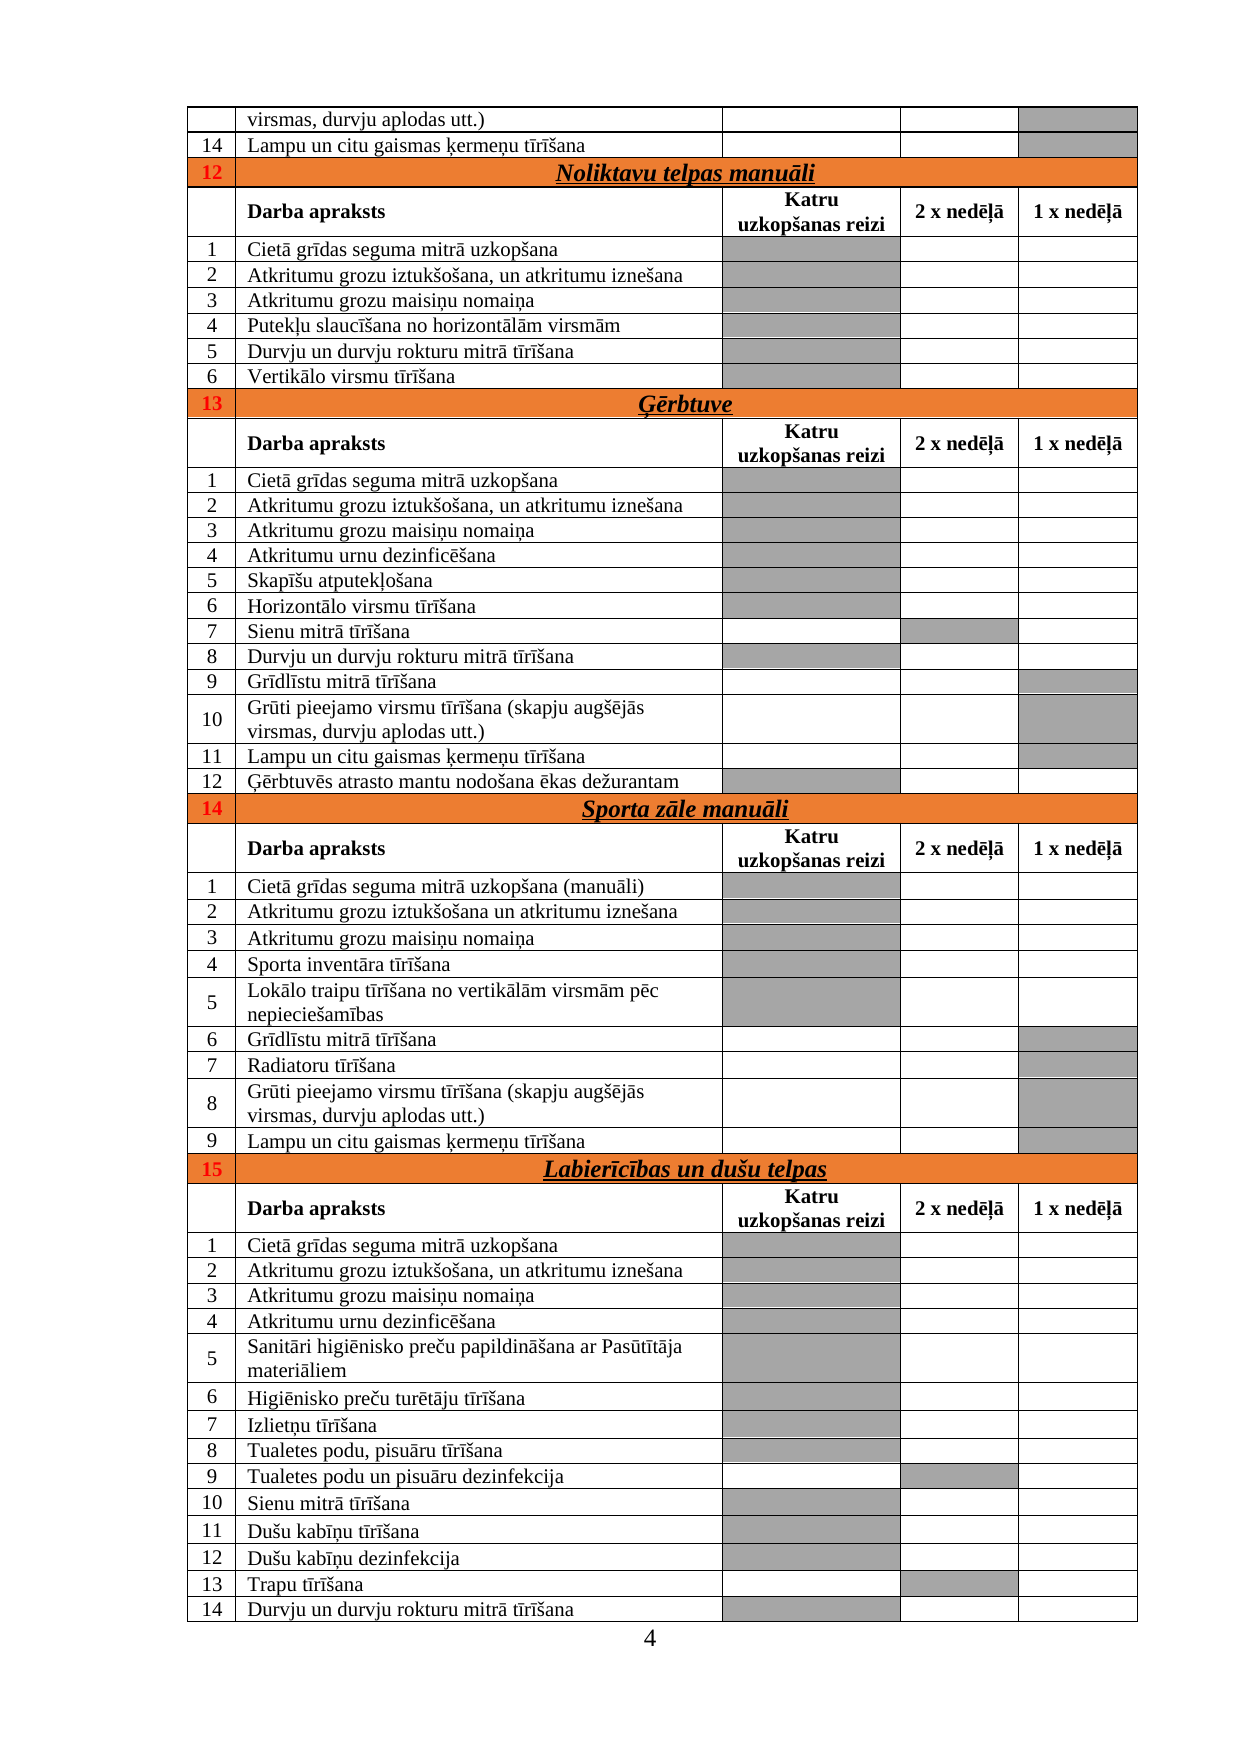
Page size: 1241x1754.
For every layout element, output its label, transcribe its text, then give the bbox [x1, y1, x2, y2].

table_cell [1019, 1052, 1137, 1077]
table_cell 2 x nedēļā [901, 824, 1018, 872]
table_cell [723, 1464, 900, 1488]
table_cell [1019, 262, 1137, 287]
table_cell [1019, 1544, 1137, 1570]
table_cell Lampu un citu gaismas ķermeņu tīrīšana [236, 1128, 722, 1153]
table_cell [723, 339, 900, 363]
table_cell 1 [188, 468, 235, 492]
table_cell 8 [188, 1079, 235, 1127]
table_cell 4 [188, 1309, 235, 1333]
table_cell Sporta zāle manuāli [236, 794, 1137, 823]
table_cell 11 [188, 744, 235, 768]
table_cell [901, 364, 1018, 388]
table_cell [901, 900, 1018, 923]
table_cell [1019, 1258, 1137, 1282]
table_cell Atkritumu grozu iztukšošana, un atkritumu iznešana [236, 262, 722, 287]
table_cell [901, 1309, 1018, 1333]
table_cell 3 [188, 1284, 235, 1307]
table_cell [188, 419, 235, 467]
table_cell 7 [188, 1411, 235, 1437]
table_cell Trapu tīrīšana [236, 1571, 722, 1596]
table_cell Cietā grīdas seguma mitrā uzkopšana [236, 237, 722, 261]
table_cell [1019, 670, 1137, 693]
table_cell [901, 339, 1018, 363]
table_cell [723, 670, 900, 693]
table_cell [1019, 1464, 1137, 1488]
table_cell Grūti pieejamo virsmu tīrīšana (skapju augšējās virsmas, durvju aplodas utt.) [236, 695, 722, 743]
table_cell [901, 237, 1018, 261]
table_cell [723, 543, 900, 567]
table_cell 11 [188, 1516, 235, 1543]
table_cell Sienu mitrā tīrīšana [236, 619, 722, 643]
table_cell [723, 925, 900, 950]
table_cell Atkritumu grozu maisiņu nomaiņa [236, 518, 722, 542]
table_cell Atkritumu grozu maisiņu nomaiņa [236, 288, 722, 312]
table_cell [723, 951, 900, 977]
table_cell [1019, 900, 1137, 923]
table_cell Ģērbtuvēs atrasto mantu nodošana ēkas dežurantam [236, 769, 722, 793]
table_cell [901, 744, 1018, 768]
table_cell [1019, 873, 1137, 898]
table_cell [901, 1258, 1018, 1282]
table_cell 12 [188, 158, 235, 186]
table_cell [723, 1516, 900, 1543]
table_cell 10 [188, 695, 235, 743]
table_cell [1019, 237, 1137, 261]
table_cell [901, 1233, 1018, 1257]
table_cell [723, 593, 900, 618]
table_cell [723, 133, 900, 157]
table_cell [1019, 543, 1137, 567]
table_cell [901, 1439, 1018, 1462]
table_cell Lampu un citu gaismas ķermeņu tīrīšana [236, 133, 722, 157]
table_cell Katru uzkopšanas reizi [723, 824, 900, 872]
table_cell [1019, 619, 1137, 643]
table_cell [723, 1128, 900, 1153]
table_cell 1 x nedēļā [1019, 188, 1137, 236]
table_cell 9 [188, 670, 235, 693]
table_cell 8 [188, 1439, 235, 1462]
table_cell [1019, 493, 1137, 517]
table_cell [901, 288, 1018, 312]
table_cell 13 [188, 108, 235, 131]
table_cell [723, 769, 900, 793]
table_cell 2 x nedēļā [901, 188, 1018, 236]
table_cell [1019, 468, 1137, 492]
table_cell 1 [188, 873, 235, 898]
table_cell [1019, 1233, 1137, 1257]
table_cell [901, 468, 1018, 492]
table_cell [901, 262, 1018, 287]
table_cell [1019, 1411, 1137, 1437]
table_cell [1019, 744, 1137, 768]
table_cell [901, 1052, 1018, 1077]
table_cell [723, 364, 900, 388]
table_cell 4 [188, 314, 235, 337]
table_cell 2 [188, 493, 235, 517]
table_cell 3 [188, 925, 235, 950]
table_cell 6 [188, 593, 235, 618]
table_cell 14 [188, 1597, 235, 1621]
table_cell [723, 978, 900, 1026]
table_cell Noliktavu telpas manuāli [236, 158, 1137, 186]
table_cell Higiēnisko preču turētāju tīrīšana [236, 1383, 722, 1410]
table_cell Atkritumu urnu dezinficēšana [236, 543, 722, 567]
table_cell [723, 744, 900, 768]
table_cell [1019, 1079, 1137, 1127]
table_cell [723, 1544, 900, 1570]
table_cell 12 [188, 769, 235, 793]
table_cell [1019, 364, 1137, 388]
table_cell 9 [188, 1128, 235, 1153]
table_cell [901, 670, 1018, 693]
table_cell [901, 951, 1018, 977]
table_cell 9 [188, 1464, 235, 1488]
table_cell Atkritumu grozu iztukšošana un atkritumu iznešana [236, 900, 722, 923]
table_cell 5 [188, 339, 235, 363]
table_cell 2 x nedēļā [901, 419, 1018, 467]
table_cell Durvju un durvju rokturu mitrā tīrīšana [236, 339, 722, 363]
table_cell [1019, 1334, 1137, 1382]
table_cell [1019, 1128, 1137, 1153]
table_cell 7 [188, 1052, 235, 1077]
table_cell 6 [188, 1383, 235, 1410]
table_cell [723, 1258, 900, 1282]
table_cell [723, 1233, 900, 1257]
table_cell Labierīcības un dušu telpas [236, 1154, 1137, 1183]
table_cell Durvju un durvju rokturu mitrā tīrīšana [236, 644, 722, 668]
table_cell [1019, 568, 1137, 592]
table_cell [901, 695, 1018, 743]
table_cell [723, 468, 900, 492]
table_cell [723, 1079, 900, 1127]
table_cell [1019, 1383, 1137, 1410]
table_cell [1019, 288, 1137, 312]
table_cell [901, 644, 1018, 668]
table_cell [901, 543, 1018, 567]
table_cell Tualetes podu, pisuāru tīrīšana [236, 1439, 722, 1462]
table_cell Cietā grīdas seguma mitrā uzkopšana (manuāli) [236, 873, 722, 898]
table_cell [901, 1334, 1018, 1382]
table_cell 6 [188, 1027, 235, 1051]
table_cell 14 [188, 794, 235, 823]
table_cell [236, 108, 722, 131]
table_cell [1019, 951, 1137, 977]
table_cell [723, 900, 900, 923]
table_cell [188, 188, 235, 236]
table_cell [723, 1411, 900, 1437]
table_cell [1019, 769, 1137, 793]
table_cell Dušu kabīņu dezinfekcija [236, 1544, 722, 1570]
table_cell [901, 978, 1018, 1026]
table_cell 15 [188, 1154, 235, 1183]
table_cell [723, 1052, 900, 1077]
table_cell [1019, 108, 1137, 131]
table_cell 5 [188, 568, 235, 592]
table_cell 2 [188, 900, 235, 923]
table_cell 2 [188, 1258, 235, 1282]
table_cell Skapīšu atputekļošana [236, 568, 722, 592]
table_cell 6 [188, 364, 235, 388]
table_cell 2 [188, 262, 235, 287]
table_cell Horizontālo virsmu tīrīšana [236, 593, 722, 618]
table_cell [723, 108, 900, 131]
table_cell [723, 873, 900, 898]
table_cell 3 [188, 288, 235, 312]
table_cell Cietā grīdas seguma mitrā uzkopšana [236, 1233, 722, 1257]
table_cell [1019, 314, 1137, 337]
table_cell 10 [188, 1489, 235, 1515]
table_cell Grūti pieejamo virsmu tīrīšana (skapju augšējās virsmas, durvju aplodas utt.) [236, 1079, 722, 1127]
table_cell Atkritumu grozu iztukšošana, un atkritumu iznešana [236, 1258, 722, 1282]
table_cell 8 [188, 644, 235, 668]
table_cell [901, 314, 1018, 337]
table_cell [1019, 1516, 1137, 1543]
table_cell Atkritumu grozu maisiņu nomaiņa [236, 1284, 722, 1307]
table_cell [901, 1544, 1018, 1570]
table_cell [1019, 518, 1137, 542]
table_cell [723, 262, 900, 287]
table_cell [901, 518, 1018, 542]
table_cell Darba apraksts [236, 419, 722, 467]
table_cell Dušu kabīņu tīrīšana [236, 1516, 722, 1543]
table_cell [1019, 644, 1137, 668]
table_cell 2 x nedēļā [901, 1184, 1018, 1232]
table_cell [723, 288, 900, 312]
table_cell [901, 1516, 1018, 1543]
table_cell 12 [188, 1544, 235, 1570]
table_cell [1019, 1597, 1137, 1621]
table_cell [901, 568, 1018, 592]
table_cell [901, 133, 1018, 157]
table_cell Katru uzkopšanas reizi [723, 188, 900, 236]
table_cell [1019, 1027, 1137, 1051]
table_cell Sanitāri higiēnisko preču papildināšana ar Pasūtītāja materiāliem [236, 1334, 722, 1382]
table_cell Putekļu slaucīšana no horizontālām virsmām [236, 314, 722, 337]
table_cell [1019, 695, 1137, 743]
table_cell Ģērbtuve [236, 389, 1137, 417]
table_cell [901, 1079, 1018, 1127]
table_cell 1 x nedēļā [1019, 824, 1137, 872]
table_cell [723, 1571, 900, 1596]
table_cell [723, 568, 900, 592]
table_cell 3 [188, 518, 235, 542]
table_cell [1019, 1571, 1137, 1596]
table_cell 13 [188, 1571, 235, 1596]
table_cell [723, 518, 900, 542]
table_cell Durvju un durvju rokturu mitrā tīrīšana [236, 1597, 722, 1621]
table_cell [1019, 339, 1137, 363]
table_cell [1019, 133, 1137, 157]
table_cell [901, 1489, 1018, 1515]
table_cell Sienu mitrā tīrīšana [236, 1489, 722, 1515]
table_cell 4 [188, 543, 235, 567]
table_cell Radiatoru tīrīšana [236, 1052, 722, 1077]
table_cell Darba apraksts [236, 824, 722, 872]
table_cell Tualetes podu un pisuāru dezinfekcija [236, 1464, 722, 1488]
table_cell [723, 1309, 900, 1333]
table_cell 1 [188, 237, 235, 261]
table_cell [901, 1464, 1018, 1488]
table_cell [901, 619, 1018, 643]
table_cell Atkritumu urnu dezinficēšana [236, 1309, 722, 1333]
table_cell [901, 1128, 1018, 1153]
table_cell [901, 1597, 1018, 1621]
table_cell 5 [188, 978, 235, 1026]
table_cell [723, 1439, 900, 1462]
table_cell [901, 593, 1018, 618]
table_cell [723, 314, 900, 337]
table_cell Katru uzkopšanas reizi [723, 1184, 900, 1232]
table_cell 1 x nedēļā [1019, 1184, 1137, 1232]
table_cell [1019, 1284, 1137, 1307]
table_cell [723, 619, 900, 643]
table_cell 14 [188, 133, 235, 157]
table_cell 13 [188, 389, 235, 417]
table_cell [723, 493, 900, 517]
table_cell [1019, 593, 1137, 618]
table_cell [723, 695, 900, 743]
table_cell [723, 1334, 900, 1382]
table_cell Lampu un citu gaismas ķermeņu tīrīšana [236, 744, 722, 768]
table_cell [1019, 1489, 1137, 1515]
table_cell [901, 925, 1018, 950]
table_cell Cietā grīdas seguma mitrā uzkopšana [236, 468, 722, 492]
table_cell [1019, 925, 1137, 950]
table_cell [1019, 1439, 1137, 1462]
table_cell Atkritumu grozu iztukšošana, un atkritumu iznešana [236, 493, 722, 517]
table_cell [723, 1284, 900, 1307]
table_cell [901, 1411, 1018, 1437]
table_cell Lokālo traipu tīrīšana no vertikālām virsmām pēc nepieciešamības [236, 978, 722, 1026]
table_cell [723, 1383, 900, 1410]
table_cell 4 [188, 951, 235, 977]
table_cell [901, 1284, 1018, 1307]
table_cell [723, 1027, 900, 1051]
table_cell Vertikālo virsmu tīrīšana [236, 364, 722, 388]
table_cell [188, 824, 235, 872]
table_cell Atkritumu grozu maisiņu nomaiņa [236, 925, 722, 950]
table_cell Katru uzkopšanas reizi [723, 419, 900, 467]
table_cell Darba apraksts [236, 1184, 722, 1232]
table_cell [901, 769, 1018, 793]
table_cell [901, 493, 1018, 517]
table_cell Sporta inventāra tīrīšana [236, 951, 722, 977]
table_cell Izlietņu tīrīšana [236, 1411, 722, 1437]
table_cell [723, 237, 900, 261]
table_cell [723, 1597, 900, 1621]
table_cell [723, 1489, 900, 1515]
table_cell [901, 108, 1018, 131]
table_cell [901, 1571, 1018, 1596]
table_cell [901, 1383, 1018, 1410]
table_cell Grīdlīstu mitrā tīrīšana [236, 670, 722, 693]
table_cell [1019, 978, 1137, 1026]
table_cell 1 [188, 1233, 235, 1257]
table_cell Darba apraksts [236, 188, 722, 236]
table_cell [723, 644, 900, 668]
table_cell [1019, 1309, 1137, 1333]
table_cell 5 [188, 1334, 235, 1382]
table_cell Grīdlīstu mitrā tīrīšana [236, 1027, 722, 1051]
table_cell [188, 1184, 235, 1232]
table_cell 1 x nedēļā [1019, 419, 1137, 467]
table_cell [901, 873, 1018, 898]
table_cell [901, 1027, 1018, 1051]
table_cell 7 [188, 619, 235, 643]
